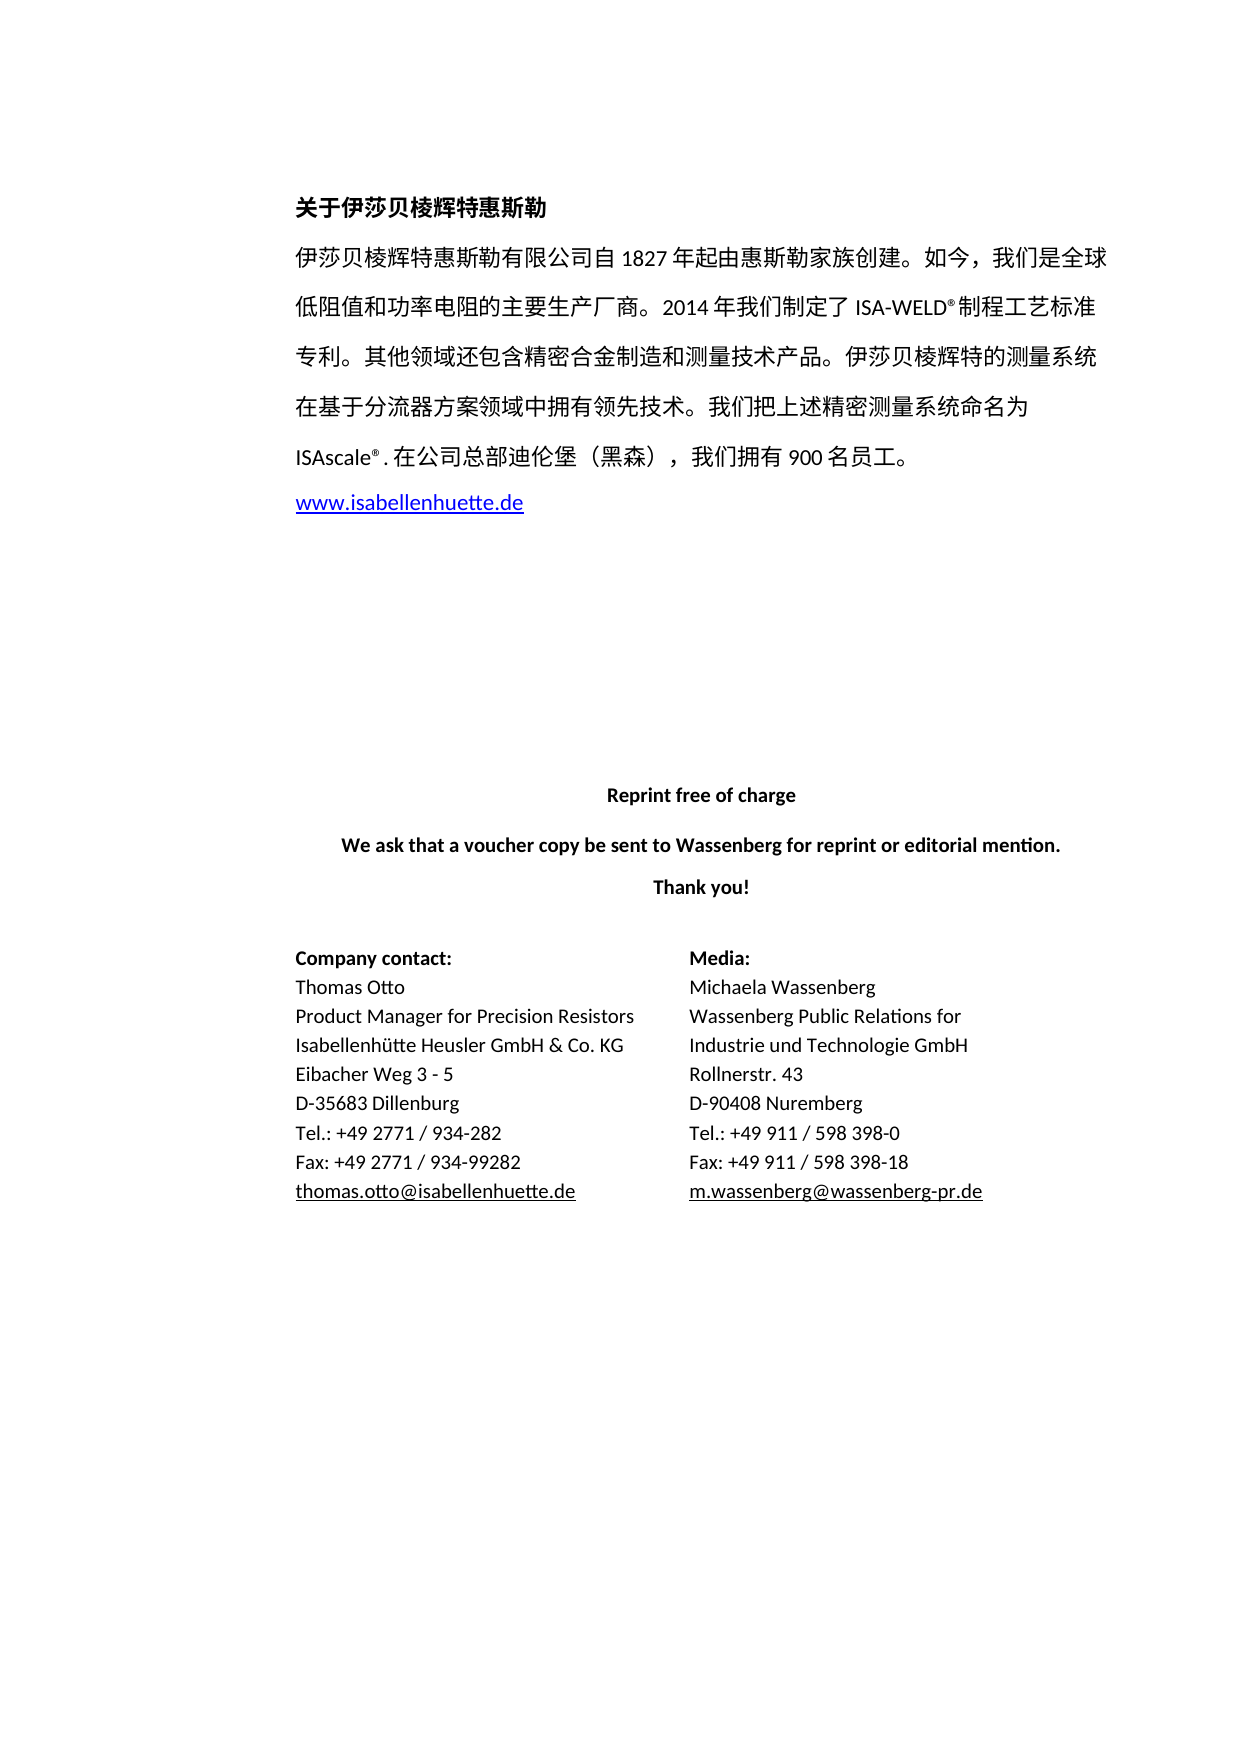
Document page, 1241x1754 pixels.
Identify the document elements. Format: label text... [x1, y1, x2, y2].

text Thank you! [295, 874, 1107, 899]
text www.isabellenhuette.de [295, 488, 1107, 516]
text Tel.: +49 2771 / 934-282 Tel.: +49 911 / 598 398-0 [295, 1120, 1107, 1145]
text Thomas Otto Michaela Wassenberg [295, 974, 1107, 999]
text Product Manager for Precision Resistors Wassenberg Public Relations for [295, 1003, 1107, 1028]
text Company contact: Media: [295, 945, 1107, 970]
text Isabellenhütte Heusler GmbH & Co. KG Industrie und Technologie GmbH [295, 1032, 1107, 1058]
text 伊莎贝棱辉特惠斯勒有限公司自1827年起由惠斯勒家族创建。如今，我们是全球低阻值和功率电阻的主要生产厂商。2014年我们制定了ISA-WELD®制程工艺标准专利。其他领域还包含精密合金制造和测量技术产品。伊莎贝棱辉特的测量系统在基于分流器方案领域中拥有领先技术。我们把上述精密测量系统命名为ISAscale®. 在公司总部迪伦堡（黑森），我们拥有900名员工。 [295, 239, 1107, 472]
text Eibacher Weg 3 - 5 Rollnerstr. 43 [295, 1061, 1107, 1087]
text thomas.otto@isabellenhuette.de m.wassenberg@wassenberg-pr.de [295, 1178, 1107, 1203]
text 关于伊莎贝棱辉特惠斯勒 [295, 189, 1107, 223]
text Fax: +49 2771 / 934-99282 Fax: +49 911 / 598 398-18 [295, 1149, 1107, 1174]
text D-35683 Dillenburg D-90408 Nuremberg [295, 1091, 1107, 1116]
text Reprint free of charge [295, 782, 1107, 808]
text We ask that a voucher copy be sent to Wassenberg for reprint or editorial mention. [295, 832, 1107, 858]
